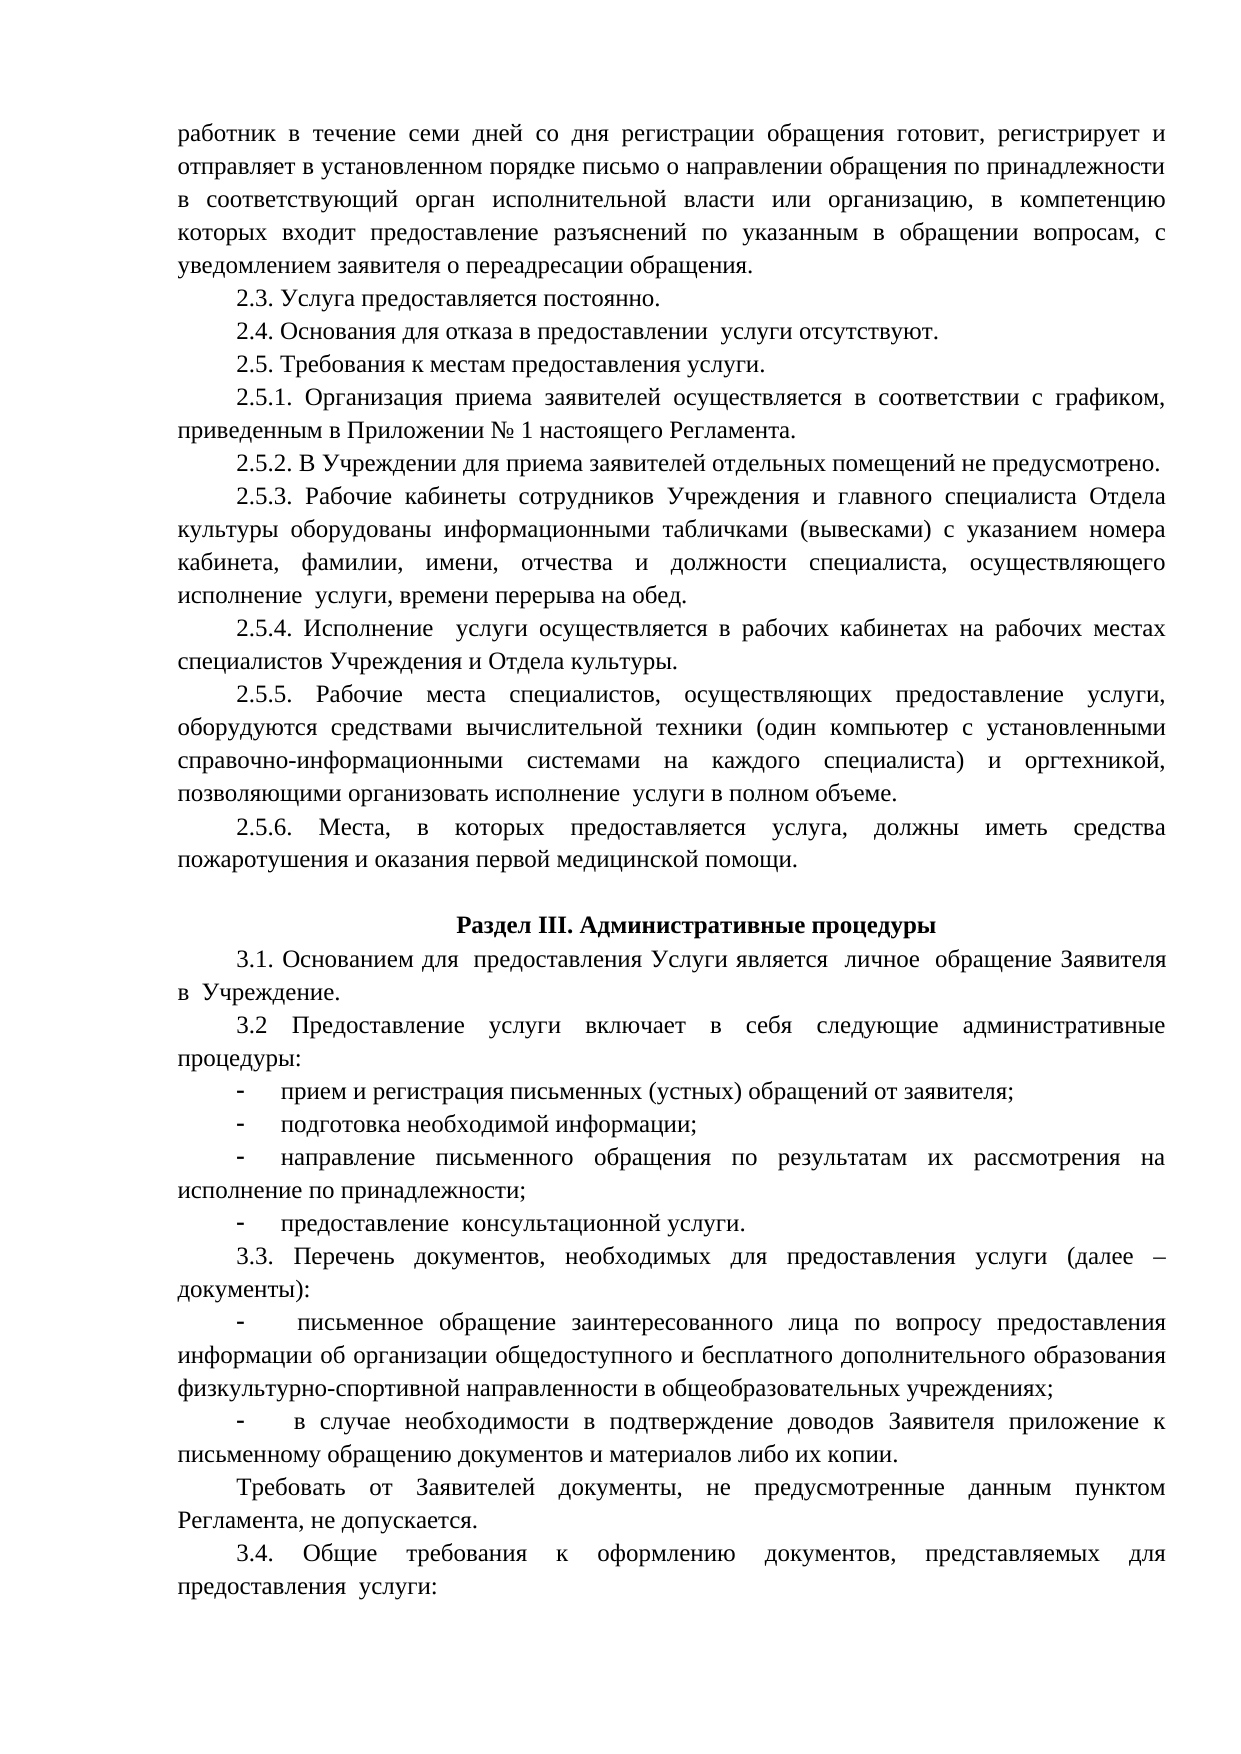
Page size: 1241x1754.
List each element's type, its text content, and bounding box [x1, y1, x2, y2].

list в случае необходимости в подтверждение доводов Заявителя приложение к письменному обращению документов и материалов либо их копии. [177, 1406, 1167, 1468]
list подготовка необходимой информации; [177, 1109, 1167, 1137]
text 2.5.2. В Учреждении для приема заявителей отдельных помещений не предусмотрено. [177, 448, 1167, 477]
text 2.4. Основания для отказа в предоставлении услуги отсутствуют. [177, 316, 1167, 345]
list предоставление консультационной услуги. [177, 1208, 1167, 1237]
text 2.5.5. Рабочие места специалистов, осуществляющих предоставление услуги, оборудуются средствами вычислительной техники (один компьютер с установленными справочно-информационными системами на каждого специалиста) и оргтехникой, позволяющими организовать исполнение услуги в полном объеме. [177, 679, 1167, 807]
text 2.3. Услуга предоставляется постоянно. [177, 283, 1167, 312]
text 3.1. Основанием для предоставления Услуги является личное обращение Заявителя в Учреждение. [177, 944, 1167, 1005]
text 2.5.4. Исполнение услуги осуществляется в рабочих кабинетах на рабочих местах специалистов Учреждения и Отдела культуры. [177, 613, 1167, 675]
text Требовать от Заявителей документы, не предусмотренные данным пунктом Регламента, не допускается. [177, 1472, 1167, 1534]
text 2.5.3. Рабочие кабинеты сотрудников Учреждения и главного специалиста Отдела культуры оборудованы информационными табличками (вывесками) с указанием номера кабинета, фамилии, имени, отчества и должности специалиста, осуществляющего исполнение услуги, времени перерыва на обед. [177, 481, 1167, 609]
text 3.4. Общие требования к оформлению документов, представляемых для предоставления услуги: [177, 1538, 1167, 1600]
text 2.5.6. Места, в которых предоставляется услуга, должны иметь средства пожаротушения и оказания первой медицинской помощи. [177, 812, 1167, 873]
list направление письменного обращения по результатам их рассмотрения на исполнение по принадлежности; [177, 1142, 1167, 1203]
text 3.2 Предоставление услуги включает в себя следующие административные процедуры: [177, 1010, 1167, 1071]
list прием и регистрация письменных (устных) обращений от заявителя; [177, 1076, 1167, 1104]
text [177, 118, 1167, 279]
list письменное обращение заинтересованного лица по вопросу предоставления информации об организации общедоступного и бесплатного дополнительного образования физкультурно-спортивной направленности в общеобразовательных учреждениях; [177, 1307, 1167, 1402]
text 2.5.1. Организация приема заявителей осуществляется в соответствии с графиком, приведенным в Приложении № 1 настоящего Регламента. [177, 382, 1167, 444]
text Раздел III. Административные процедуры [177, 911, 1156, 939]
text 2.5. Требования к местам предоставления услуги. [177, 349, 1167, 378]
text 3.3. Перечень документов, необходимых для предоставления услуги (далее – документы): [177, 1241, 1167, 1303]
